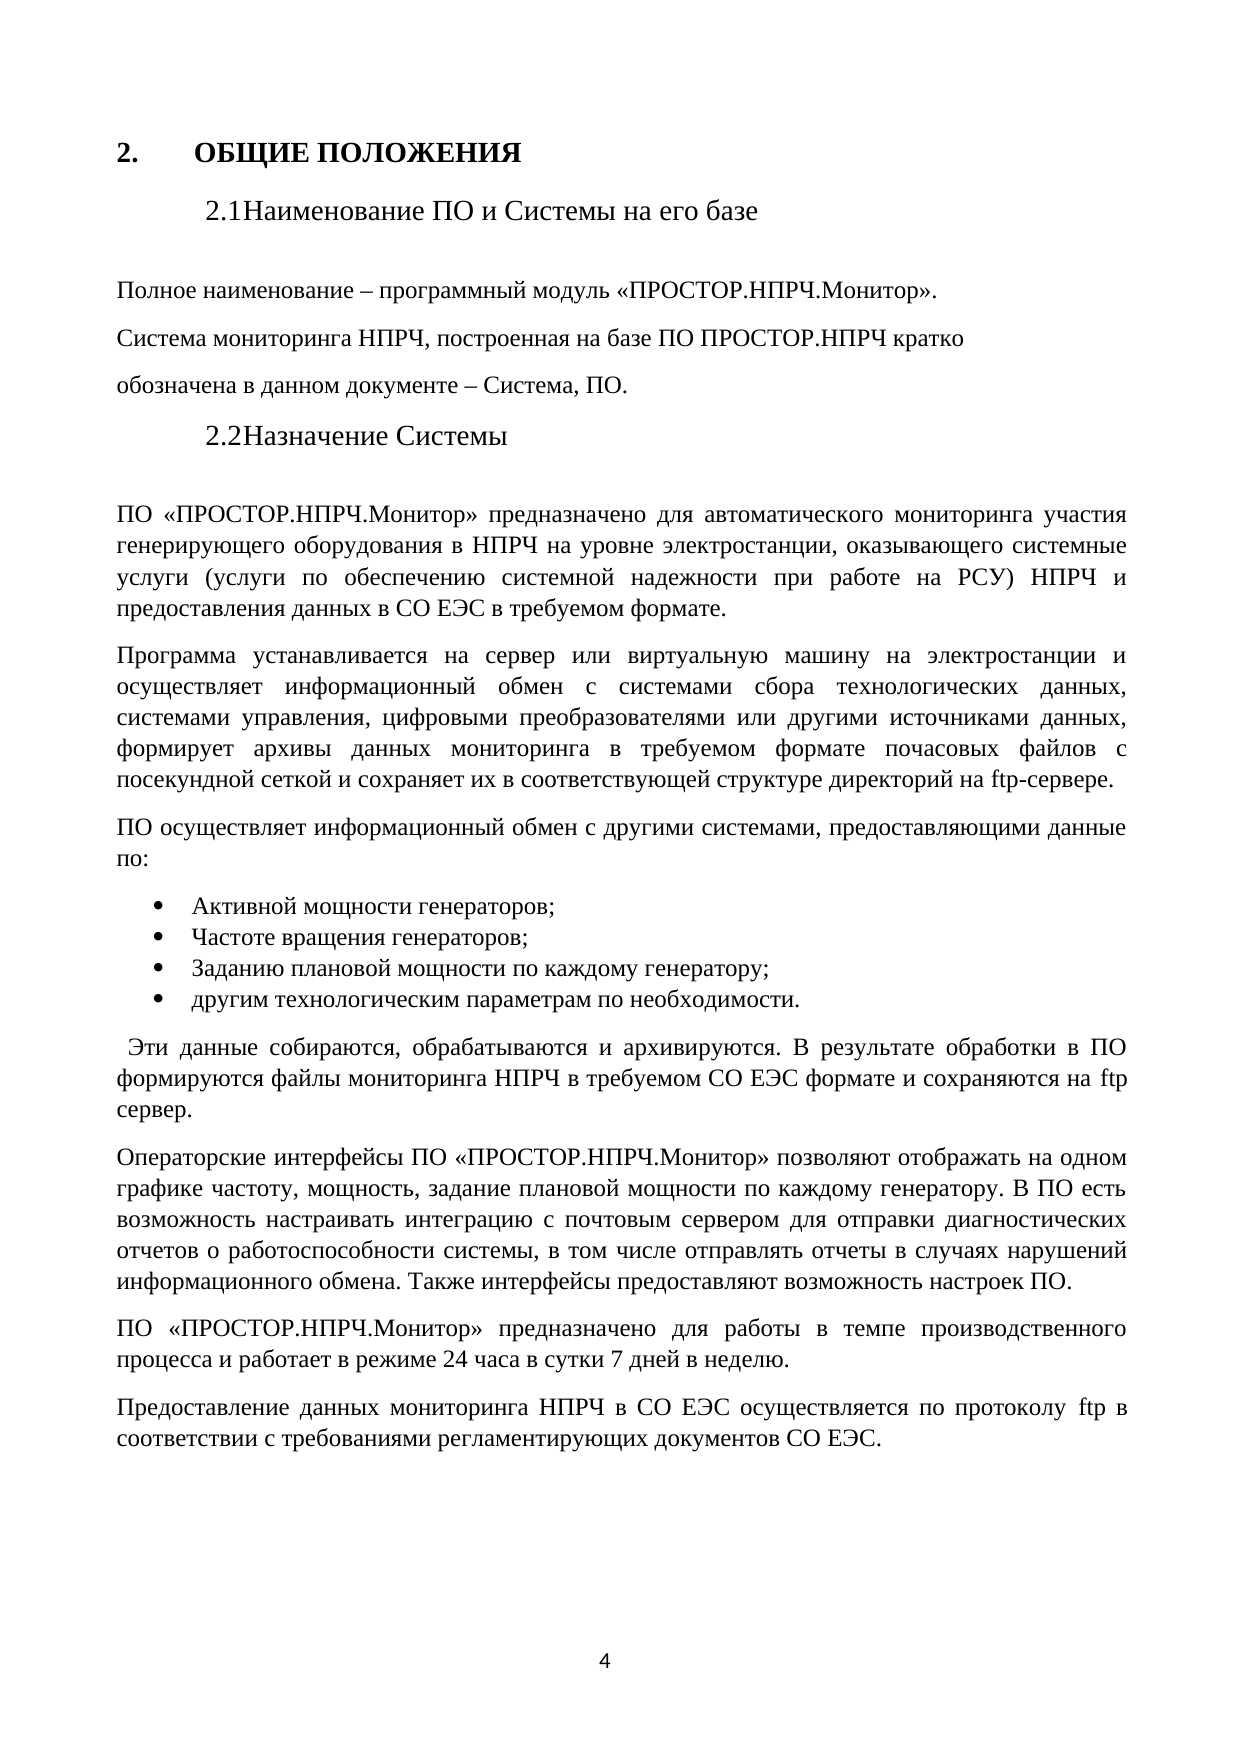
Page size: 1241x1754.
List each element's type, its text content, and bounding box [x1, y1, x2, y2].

text Система мониторинга НПРЧ, построенная на базе ПО ПРОСТОР.НПРЧ кратко [116, 323, 1128, 351]
text ПО «ПРОСТОР.НПРЧ.Монитор» предназначено для автоматического мониторинга участия генерирующего оборудования в НПРЧ на уровне электростанции, оказывающего системные услуги (услуги по обеспечению системной надежности при работе на РСУ) НПРЧ и предоставления данных в СО ЕЭС в требуемом формате. [116, 499, 1128, 621]
text Программа устанавливается на сервер или виртуальную машину на электростанции и осуществляет информационный обмен с системами сбора технологических данных, системами управления, цифровыми преобразователями или другими источниками данных, формирует архивы данных мониторинга в требуемом формате почасовых файлов с посекундной сеткой и сохраняет их в соответствующей структуре директорий на ftp-сервере. [116, 640, 1128, 793]
list другим технологическим параметрам по необходимости. [154, 984, 1128, 1013]
text ПО «ПРОСТОР.НПРЧ.Монитор» предназначено для работы в темпе производственного процесса и работает в режиме 24 часа в сутки 7 дней в неделю. [116, 1313, 1128, 1373]
subtitle Наименование ПО и Системы на его базе [205, 193, 1128, 227]
text Полное наименование – программный модуль «ПРОСТОР.НПРЧ.Монитор». [116, 275, 1128, 304]
text Операторские интерфейсы ПО «ПРОСТОР.НПРЧ.Монитор» позволяют отображать на одном графике частоту, мощность, задание плановой мощности по каждому генератору. В ПО есть возможность настраивать интеграцию с почтовым сервером для отправки диагностических отчетов о работоспособности системы, в том числе отправлять отчеты в случаях нарушений информационного обмена. Также интерфейсы предоставляют возможность настроек ПО. [116, 1142, 1128, 1294]
text обозначена в данном документе – Система, ПО. [116, 370, 1128, 399]
subtitle Назначение Системы [205, 418, 1128, 452]
list Частоте вращения генераторов; [154, 922, 1128, 951]
list Заданию плановой мощности по каждому генератору; [154, 953, 1128, 982]
subtitle ОБЩИЕ ПОЛОЖЕНИЯ [116, 135, 1128, 168]
text ПО осуществляет информационный обмен с другими системами, предоставляющими данные по: [116, 812, 1128, 872]
text Предоставление данных мониторинга НПРЧ в СО ЕЭС осуществляется по протоколу ftp в соответствии с требованиями регламентирующих документов СО ЕЭС. [116, 1392, 1128, 1452]
list Активной мощности генераторов; [154, 891, 1128, 920]
text Эти данные собираются, обрабатываются и архивируются. В результате обработки в ПО формируются файлы мониторинга НПРЧ в требуемом СО ЕЭС формате и сохраняются на ftp сервер. [116, 1032, 1128, 1123]
